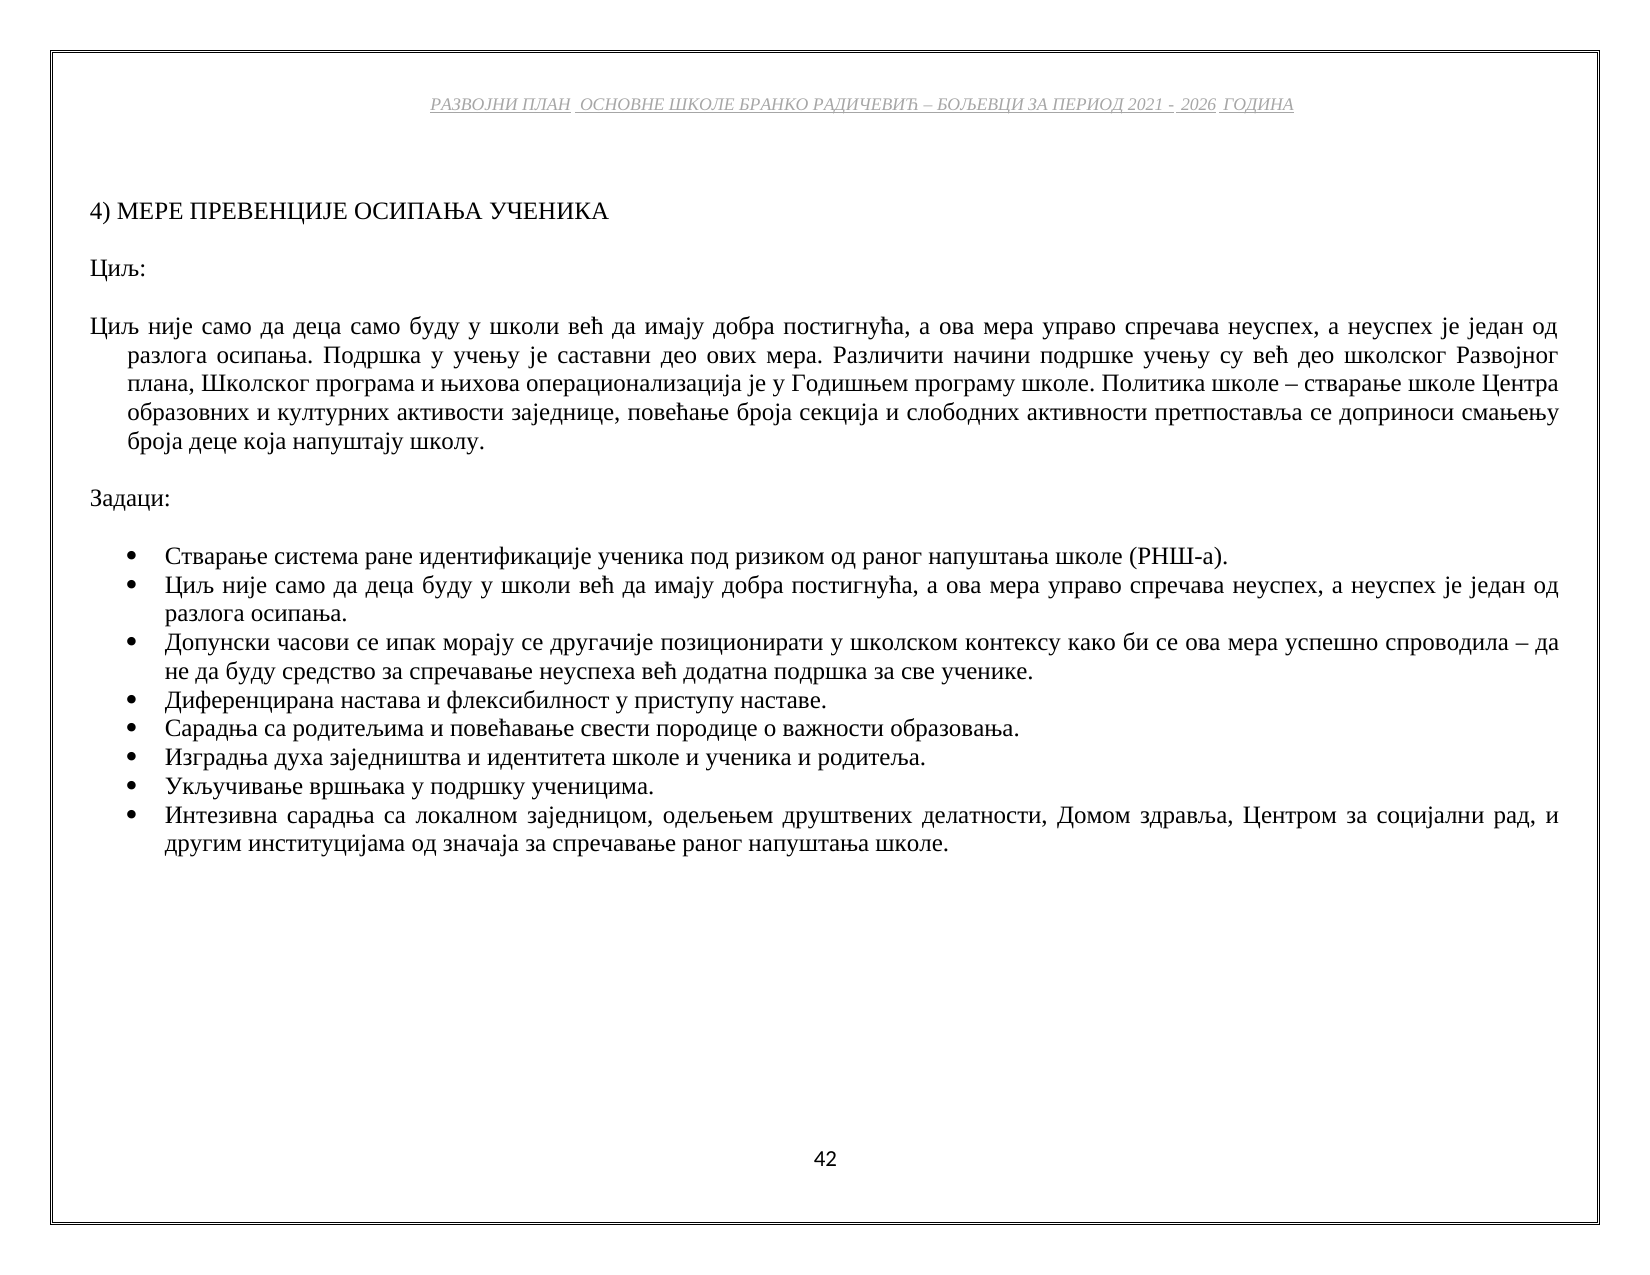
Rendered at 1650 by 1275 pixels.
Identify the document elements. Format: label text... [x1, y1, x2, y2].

list Допунски часови се ипак морају се другачије позиционирати у школском контексу како би се ова мера успешно спроводила – да не да буду средство за спречавање неуспеха већ додатна подршка за све ученике. [127, 627, 1560, 685]
text Циљ није само да деца само буду у школи већ да имају добра постигнућа, а ова мера управо спречава неуспех, а неуспех је један од разлога осипања. Подршка у учењу је саставни део ових мера. Различити начини подршке учењу су већ део школског Развојног плана, Школског програма и њихова операционализација је у Годишњем програму школе. Политика школе – стварање школе Центра образовних и културних активости заједнице, повећање броја секција и слободних активности претпоставља се доприноси смањењу броја деце која напуштају школу. [89, 311, 1560, 455]
picture [570, 75, 576, 111]
text Циљ: [89, 253, 1560, 282]
list Интезивна сарадња са локалном заједницом, одељењем друштвених делатности, Домом здравља, Центром за социјални рад, и другим институцијама од значаја за спречавање раног напуштања школе. [127, 800, 1560, 857]
text Задаци: [89, 483, 1560, 512]
picture [1173, 75, 1177, 111]
list Циљ није само да деца буду у школи већ да имају добра постигнућа, а ова мера управо спречава неуспех, а неуспех је један од разлога осипања. [127, 570, 1560, 627]
list Диференцирана настава и флексибилност у приступу наставе. [127, 685, 1560, 713]
list Стварање система ране идентификације ученика под ризиком од раног напуштања школе (РНШ-а). [127, 541, 1560, 570]
list Изградња духа заједништва и идентитета школе и ученика и родитеља. [127, 742, 1560, 771]
list Сарадња са родитељима и повећавање свести породице о важности образовања. [127, 713, 1560, 742]
text 4) МЕРЕ ПРЕВЕНЦИЈЕ ОСИПАЊА УЧЕНИКА [89, 196, 1560, 225]
list Укључивање вршњака у подршку ученицима. [127, 771, 1560, 800]
